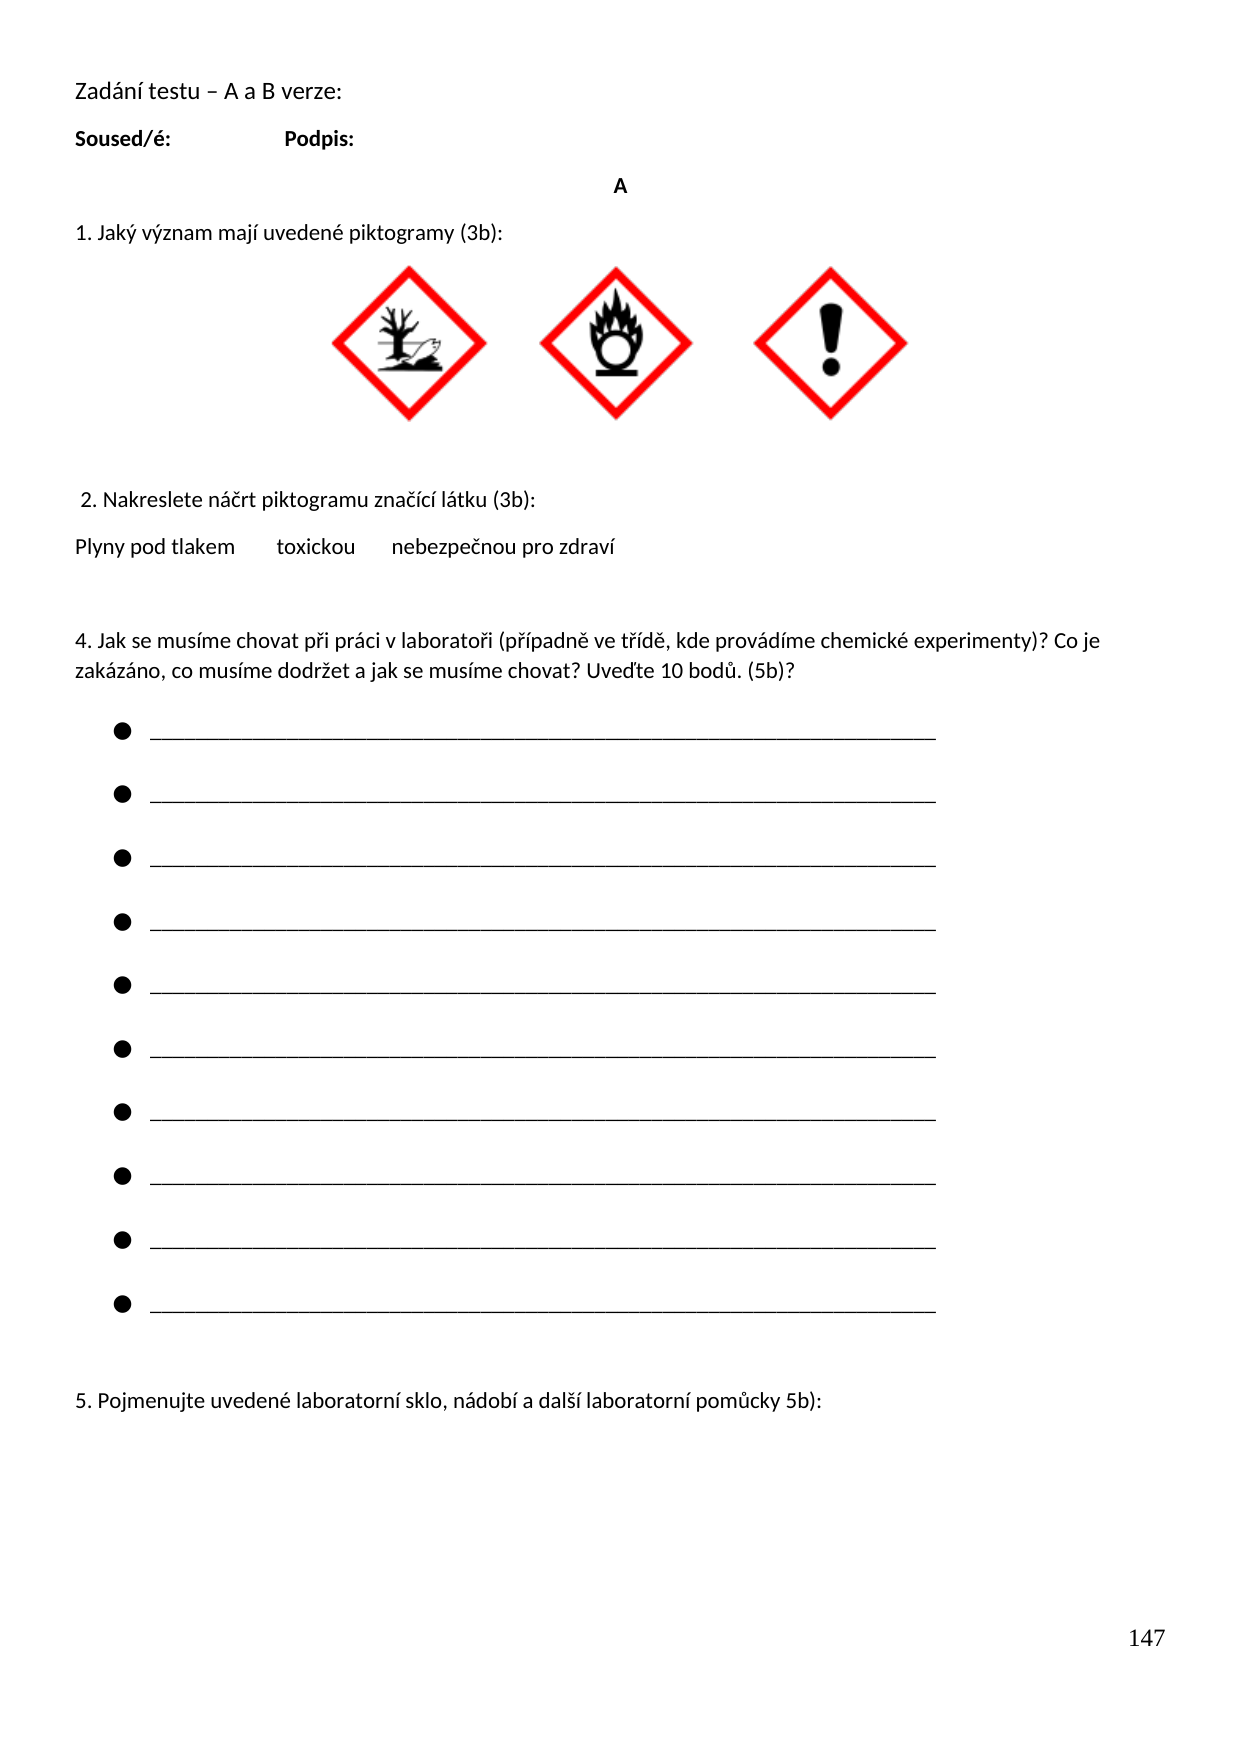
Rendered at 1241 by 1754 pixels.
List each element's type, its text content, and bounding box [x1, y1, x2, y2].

list _____________________________________________________________________ [112, 894, 1165, 941]
text Zadání testu – A a B verze: [75, 75, 1165, 106]
text 2. Nakreslete náčrt piktogramu značící látku (3b): [75, 485, 1165, 513]
list _____________________________________________________________________ [112, 1021, 1165, 1068]
list _____________________________________________________________________ [112, 703, 1165, 750]
text 1. Jaký význam mají uvedené piktogramy (3b): [75, 218, 1165, 246]
list _____________________________________________________________________ [112, 1276, 1165, 1323]
picture [538, 265, 695, 422]
picture [752, 265, 909, 422]
text 5. Pojmenujte uvedené laboratorní sklo, nádobí a další laboratorní pomůcky 5b): [75, 1386, 1165, 1414]
list _____________________________________________________________________ [112, 1085, 1165, 1132]
list _____________________________________________________________________ [112, 1149, 1165, 1196]
list _____________________________________________________________________ [112, 830, 1165, 877]
list _____________________________________________________________________ [112, 767, 1165, 814]
list _____________________________________________________________________ [112, 958, 1165, 1005]
text 4. Jak se musíme chovat při práci v laboratoři (případně ve třídě, kde provádíme chemické experimenty)? Co je zakázáno, co musíme dodržet a jak se musíme chovat? Uveďte 10 bodů. (5b)? [75, 626, 1165, 684]
list _____________________________________________________________________ [112, 1212, 1165, 1259]
text Soused/é: Podpis: [75, 124, 1165, 153]
text Plyny pod tlakem toxickou nebezpečnou pro zdraví [75, 532, 1165, 560]
text A [75, 171, 1165, 199]
picture [331, 265, 488, 422]
